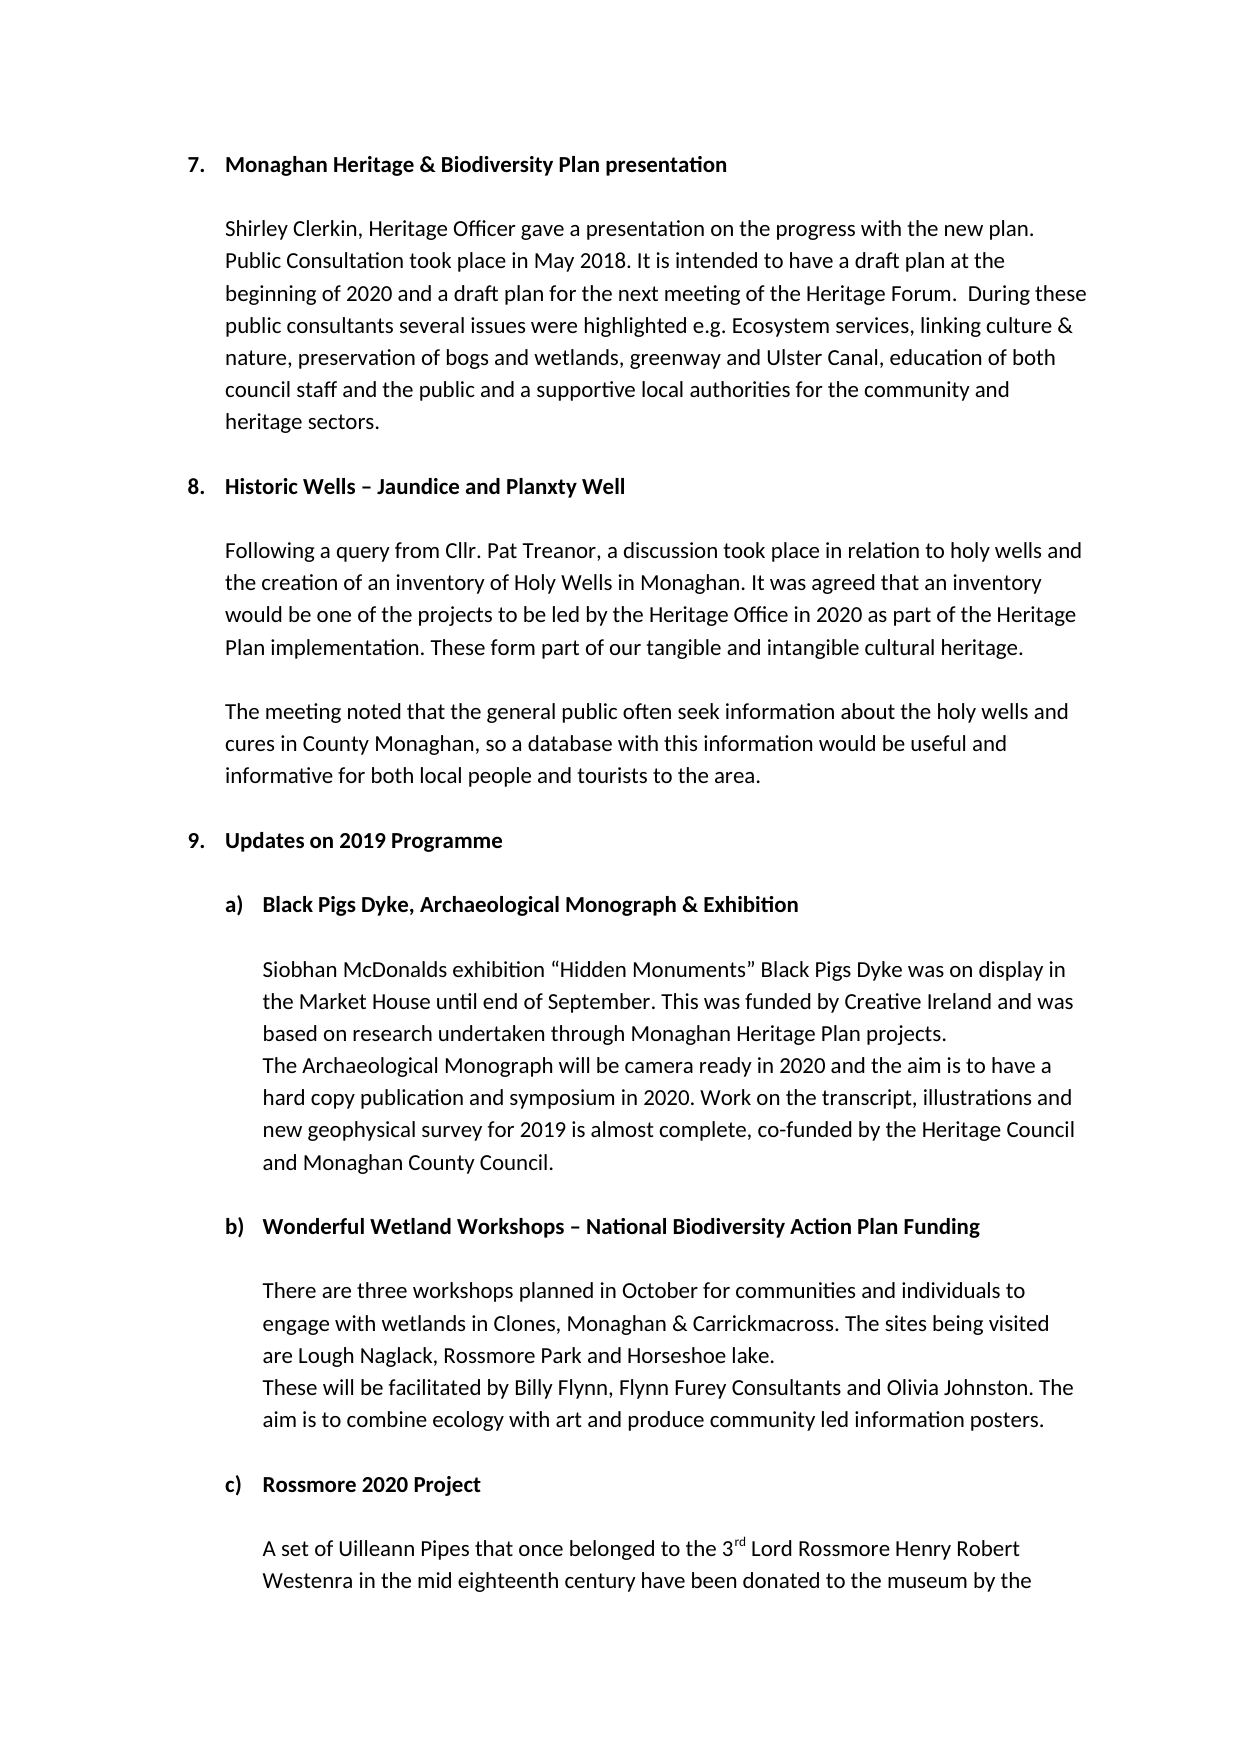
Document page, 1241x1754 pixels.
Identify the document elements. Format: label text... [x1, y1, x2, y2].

list Updates on 2019 Programme [187, 826, 1090, 854]
text are Lough Naglack, Rossmore Park and Horseshoe lake. [262, 1341, 1090, 1369]
text The Archaeological Monograph will be camera ready in 2020 and the aim is to have a hard copy publication and symposium in 2020. Work on the transcript, illustrations and new geophysical survey for 2019 is almost complete, co-funded by the Heritage Council and Monaghan County Council. [262, 1051, 1090, 1176]
text Siobhan McDonalds exhibition “Hidden Monuments” Black Pigs Dyke was on display in the Market House until end of September. This was funded by Creative Ireland and was based on research undertaken through Monaghan Heritage Plan projects. [262, 955, 1090, 1047]
text Shirley Clerkin, Heritage Officer gave a presentation on the progress with the new plan. Public Consultation took place in May 2018. It is intended to have a draft plan at the beginning of 2020 and a draft plan for the next meeting of the Heritage Forum. During these public consultants several issues were highlighted e.g. Ecosystem services, linking culture & nature, preservation of bogs and wetlands, greenway and Ulster Canal, education of both council staff and the public and a supportive local authorities for the community and heritage sectors. [225, 214, 1090, 436]
list Following a query from Cllr. Pat Treanor, a discussion took place in relation to holy wells and the creation of an inventory of Holy Wells in Monaghan. It was agreed that an inventory would be one of the projects to be led by the Heritage Office in 2020 as part of the Heritage Plan implementation. These form part of our tangible and intangible cultural heritage. [225, 536, 1090, 661]
list Historic Wells – Jaundice and Planxty Well [187, 472, 1090, 500]
list The meeting noted that the general public often seek information about the holy wells and cures in County Monaghan, so a database with this information would be useful and informative for both local people and tourists to the area. [225, 697, 1090, 789]
text These will be facilitated by Billy Flynn, Flynn Furey Consultants and Olivia Johnston. The aim is to combine ecology with art and produce community led information posters. [262, 1373, 1090, 1433]
list Rossmore 2020 Project [225, 1470, 1090, 1498]
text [262, 1534, 1090, 1594]
list Wonderful Wetland Workshops – National Biodiversity Action Plan Funding [225, 1212, 1090, 1240]
list Monaghan Heritage & Biodiversity Plan presentation [187, 150, 1090, 178]
list Black Pigs Dyke, Archaeological Monograph & Exhibition [225, 890, 1090, 918]
text There are three workshops planned in October for communities and individuals to engage with wetlands in Clones, Monaghan & Carrickmacross. The sites being visited [262, 1277, 1090, 1337]
